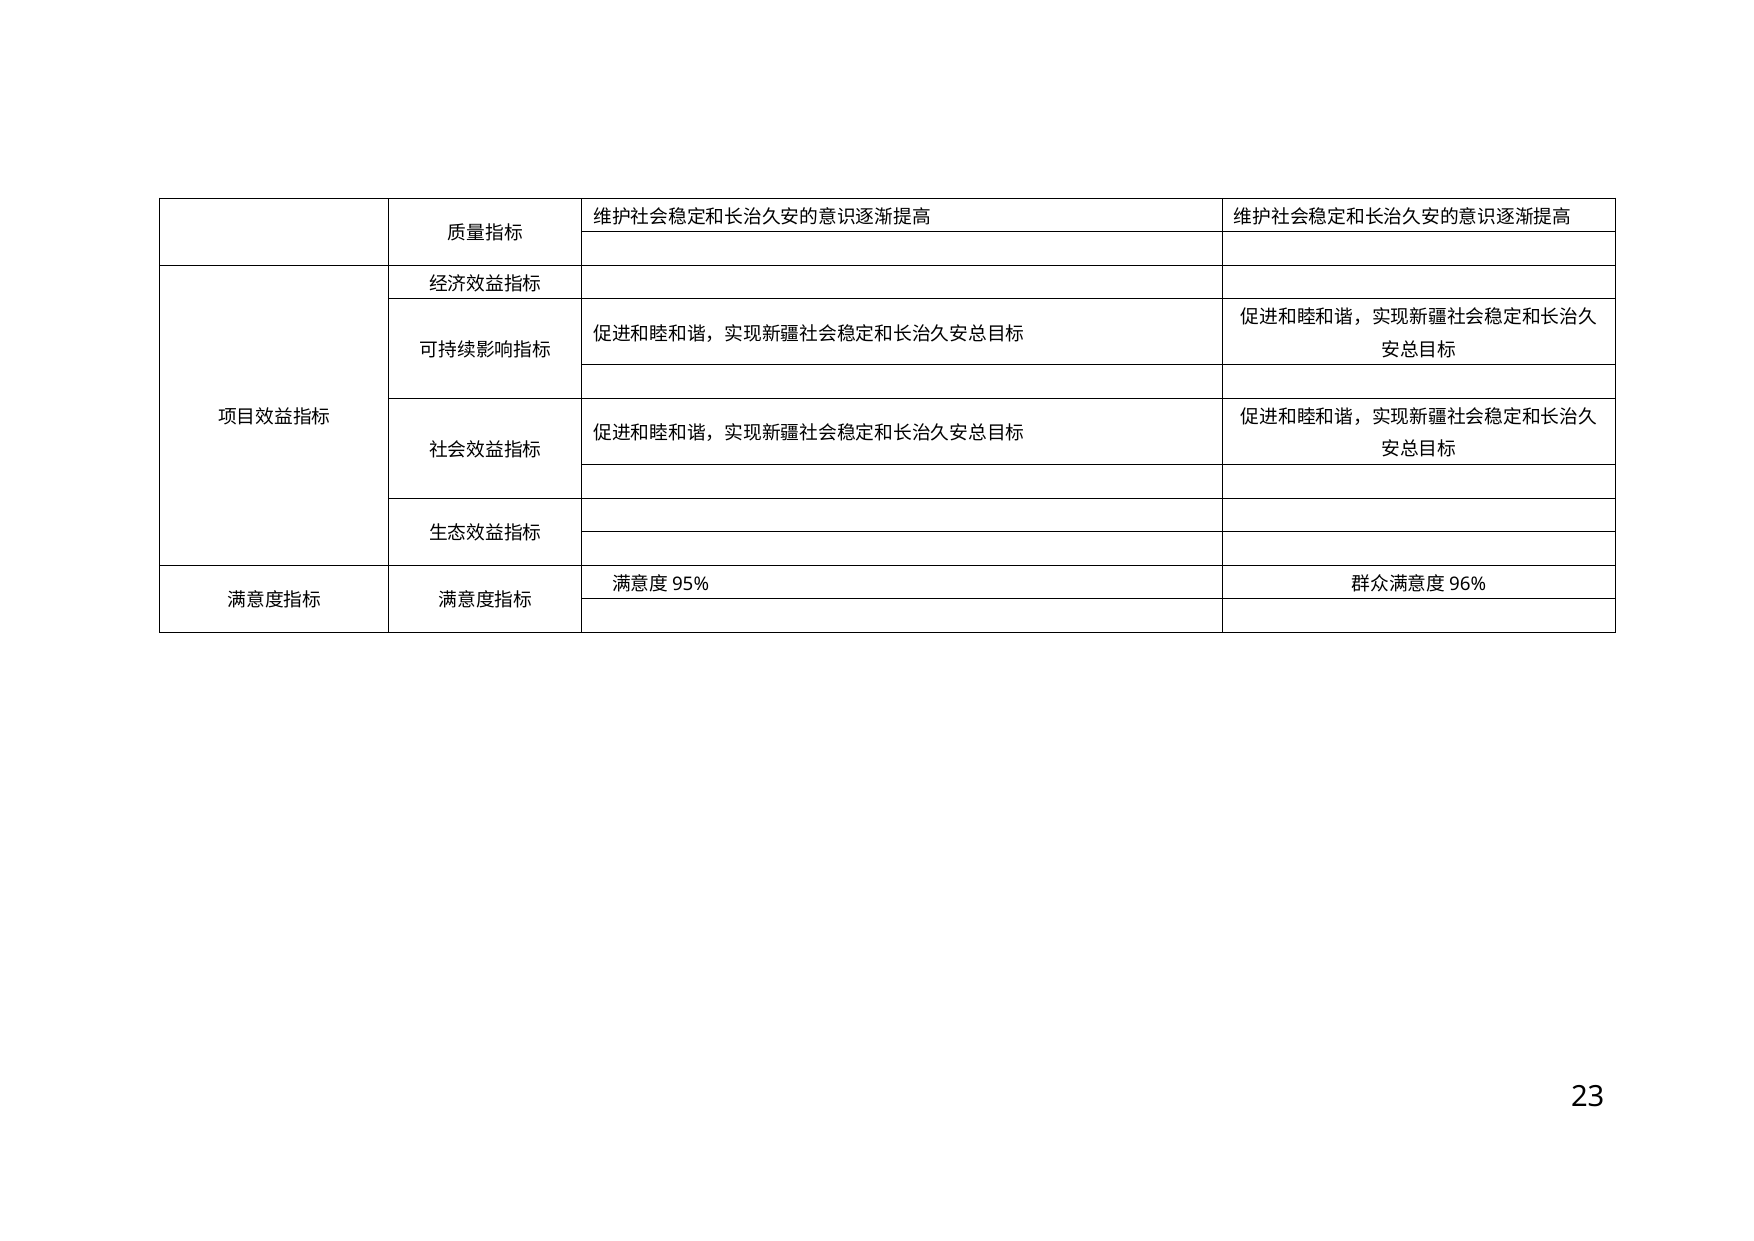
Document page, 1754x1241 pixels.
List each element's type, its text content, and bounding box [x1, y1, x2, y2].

table_cell 促进和睦和谐，实现新疆社会稳定和长治久安总目标 [1223, 399, 1615, 464]
table_cell [1223, 465, 1615, 497]
table_cell [1223, 266, 1615, 298]
table_cell 社会效益指标 [389, 399, 581, 497]
table_cell [1223, 499, 1615, 531]
table_cell 维护社会稳定和长治久安的意识逐渐提高 [1223, 199, 1615, 231]
table_cell [582, 499, 1222, 531]
table_cell 经济效益指标 [389, 266, 581, 298]
table_cell 群众满意度96% [1223, 566, 1615, 598]
table_cell [582, 465, 1222, 497]
table_cell 促进和睦和谐，实现新疆社会稳定和长治久安总目标 [582, 299, 1222, 364]
table_cell 项目效益指标 [160, 266, 388, 564]
table_cell 满意度指标 [160, 566, 388, 632]
table_cell 可持续影响指标 [389, 299, 581, 398]
table_cell 满意度指标 [389, 566, 581, 632]
table_cell [1223, 232, 1615, 265]
table_cell [1223, 599, 1615, 632]
table_cell 促进和睦和谐，实现新疆社会稳定和长治久安总目标 [582, 399, 1222, 464]
table_cell [582, 266, 1222, 298]
table_cell 维护社会稳定和长治久安的意识逐渐提高 [582, 199, 1222, 231]
table_cell 质量指标 [389, 199, 581, 265]
table_cell 促进和睦和谐，实现新疆社会稳定和长治久安总目标 [1223, 299, 1615, 364]
table_cell [582, 599, 1222, 632]
table_cell [582, 365, 1222, 398]
table_cell [582, 232, 1222, 265]
table_cell 生态效益指标 [389, 499, 581, 564]
table_cell [582, 532, 1222, 564]
table_cell [1223, 365, 1615, 398]
table_cell 满意度95% [582, 566, 1222, 598]
table_cell [1223, 532, 1615, 564]
